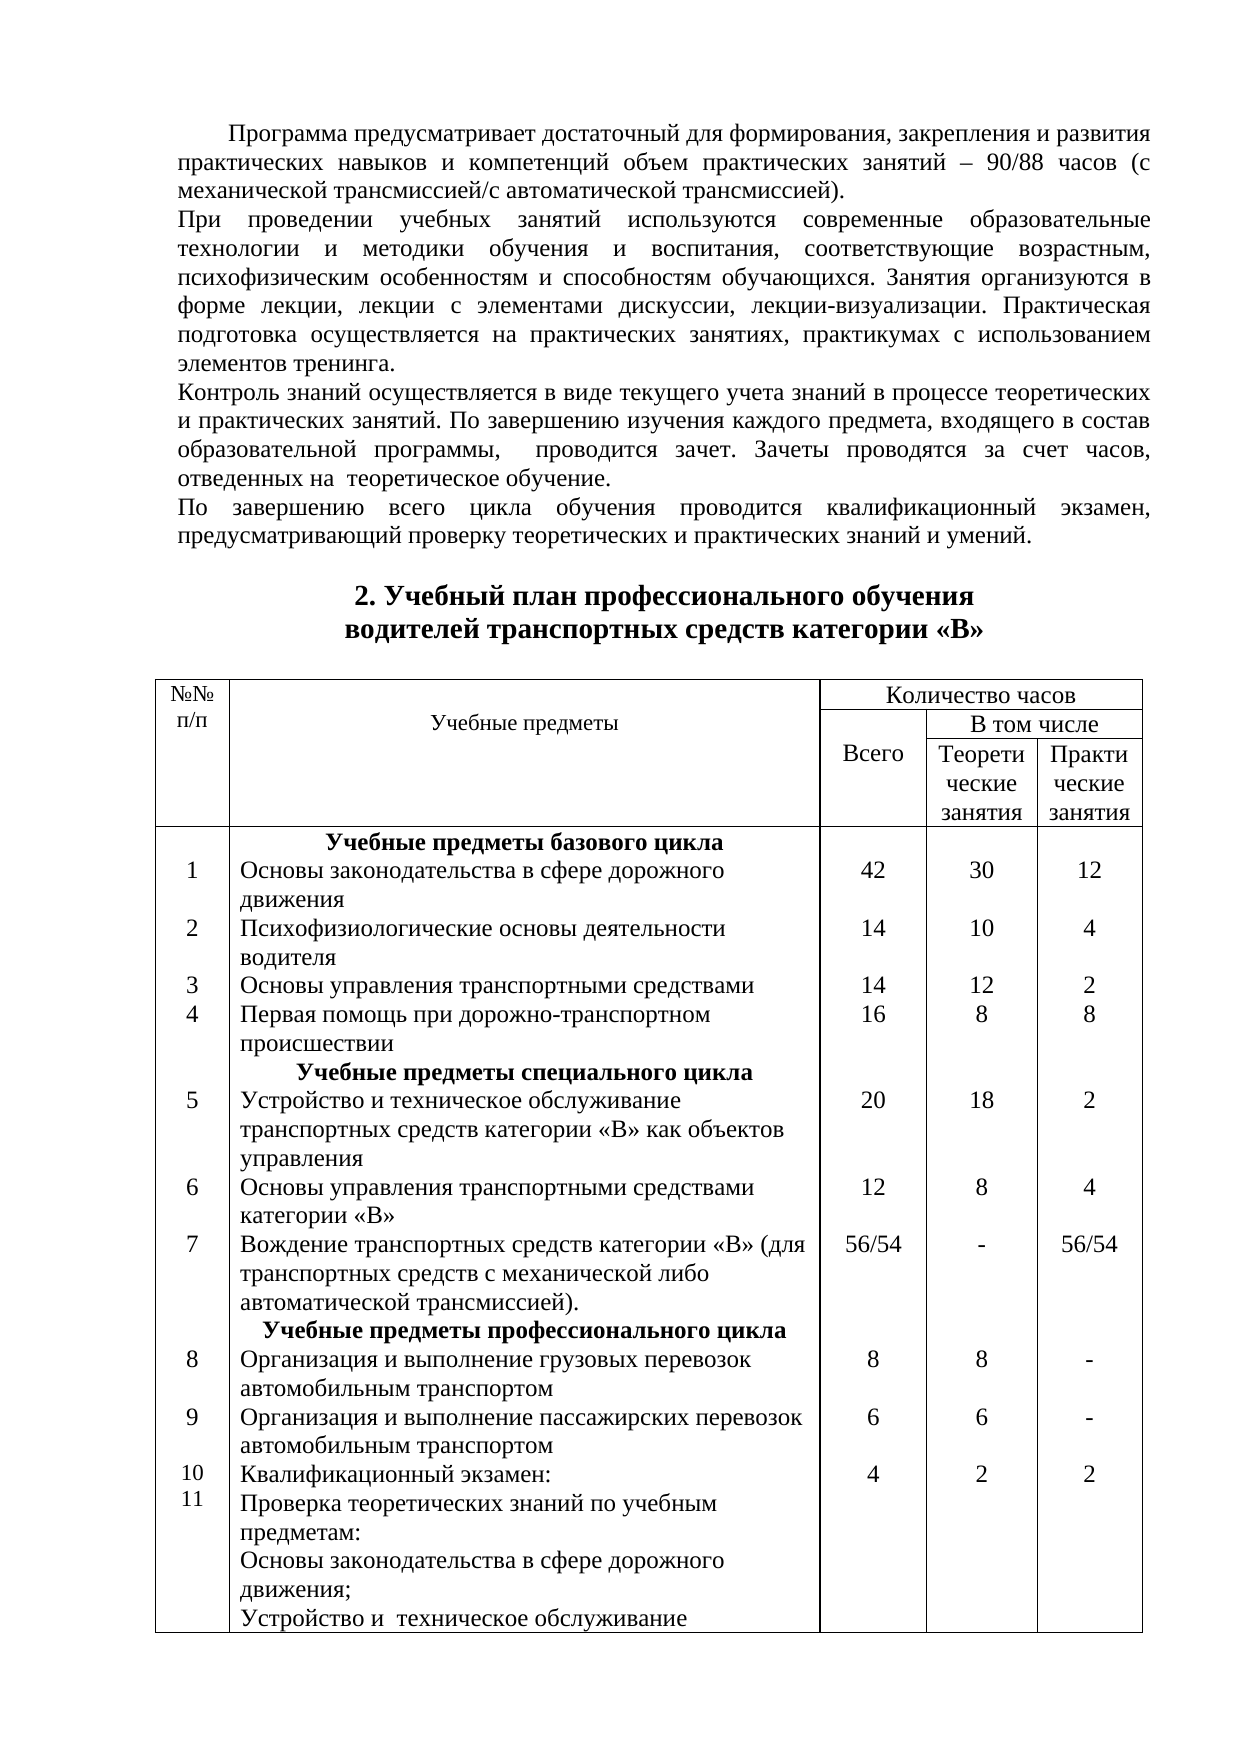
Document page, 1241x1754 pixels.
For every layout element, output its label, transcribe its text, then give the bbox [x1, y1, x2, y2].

table_header Учебные предметы [230, 680, 819, 826]
text Контроль знаний осуществляется в виде текущего учета знаний в процессе теоретических и практических занятий. По завершению изучения каждого предмета, входящего в состав образовательной программы, проводится зачет. Зачеты проводятся за счет часов, отведенных на теоретическое обучение. [177, 377, 1152, 492]
text Программа предусматривает достаточный для формирования, закрепления и развития практических навыков и компетенций объем практических занятий – 90/88 часов (с механической трансмиссией/с автоматической трансмиссией). [177, 118, 1152, 204]
table_cell В том числе [927, 710, 1142, 738]
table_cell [927, 827, 1037, 1632]
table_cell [230, 827, 819, 1632]
table_header №№ п/п [156, 680, 229, 826]
text При проведении учебных занятий используются современные образовательные технологии и методики обучения и воспитания, соответствующие возрастным, психофизическим особенностям и способностям обучающихся. Занятия организуются в форме лекции, лекции с элементами дискуссии, лекции-визуализации. Практическая подготовка осуществляется на практических занятиях, практикумах с использованием элементов тренинга. [177, 204, 1152, 377]
table_cell Теорети ческие занятия [927, 739, 1037, 826]
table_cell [821, 827, 926, 1632]
text водителей транспортных средств категории «В» [177, 612, 1152, 645]
table_cell Практи ческие занятия [1038, 739, 1142, 826]
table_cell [156, 827, 229, 1632]
table_cell Всего [821, 710, 926, 826]
text По завершению всего цикла обучения проводится квалификационный экзамен, предусматривающий проверку теоретических и практических знаний и умений. [177, 492, 1152, 549]
table_header Количество часов [821, 680, 1142, 708]
text 2. Учебный план профессионального обучения [177, 578, 1151, 612]
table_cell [1038, 827, 1142, 1632]
